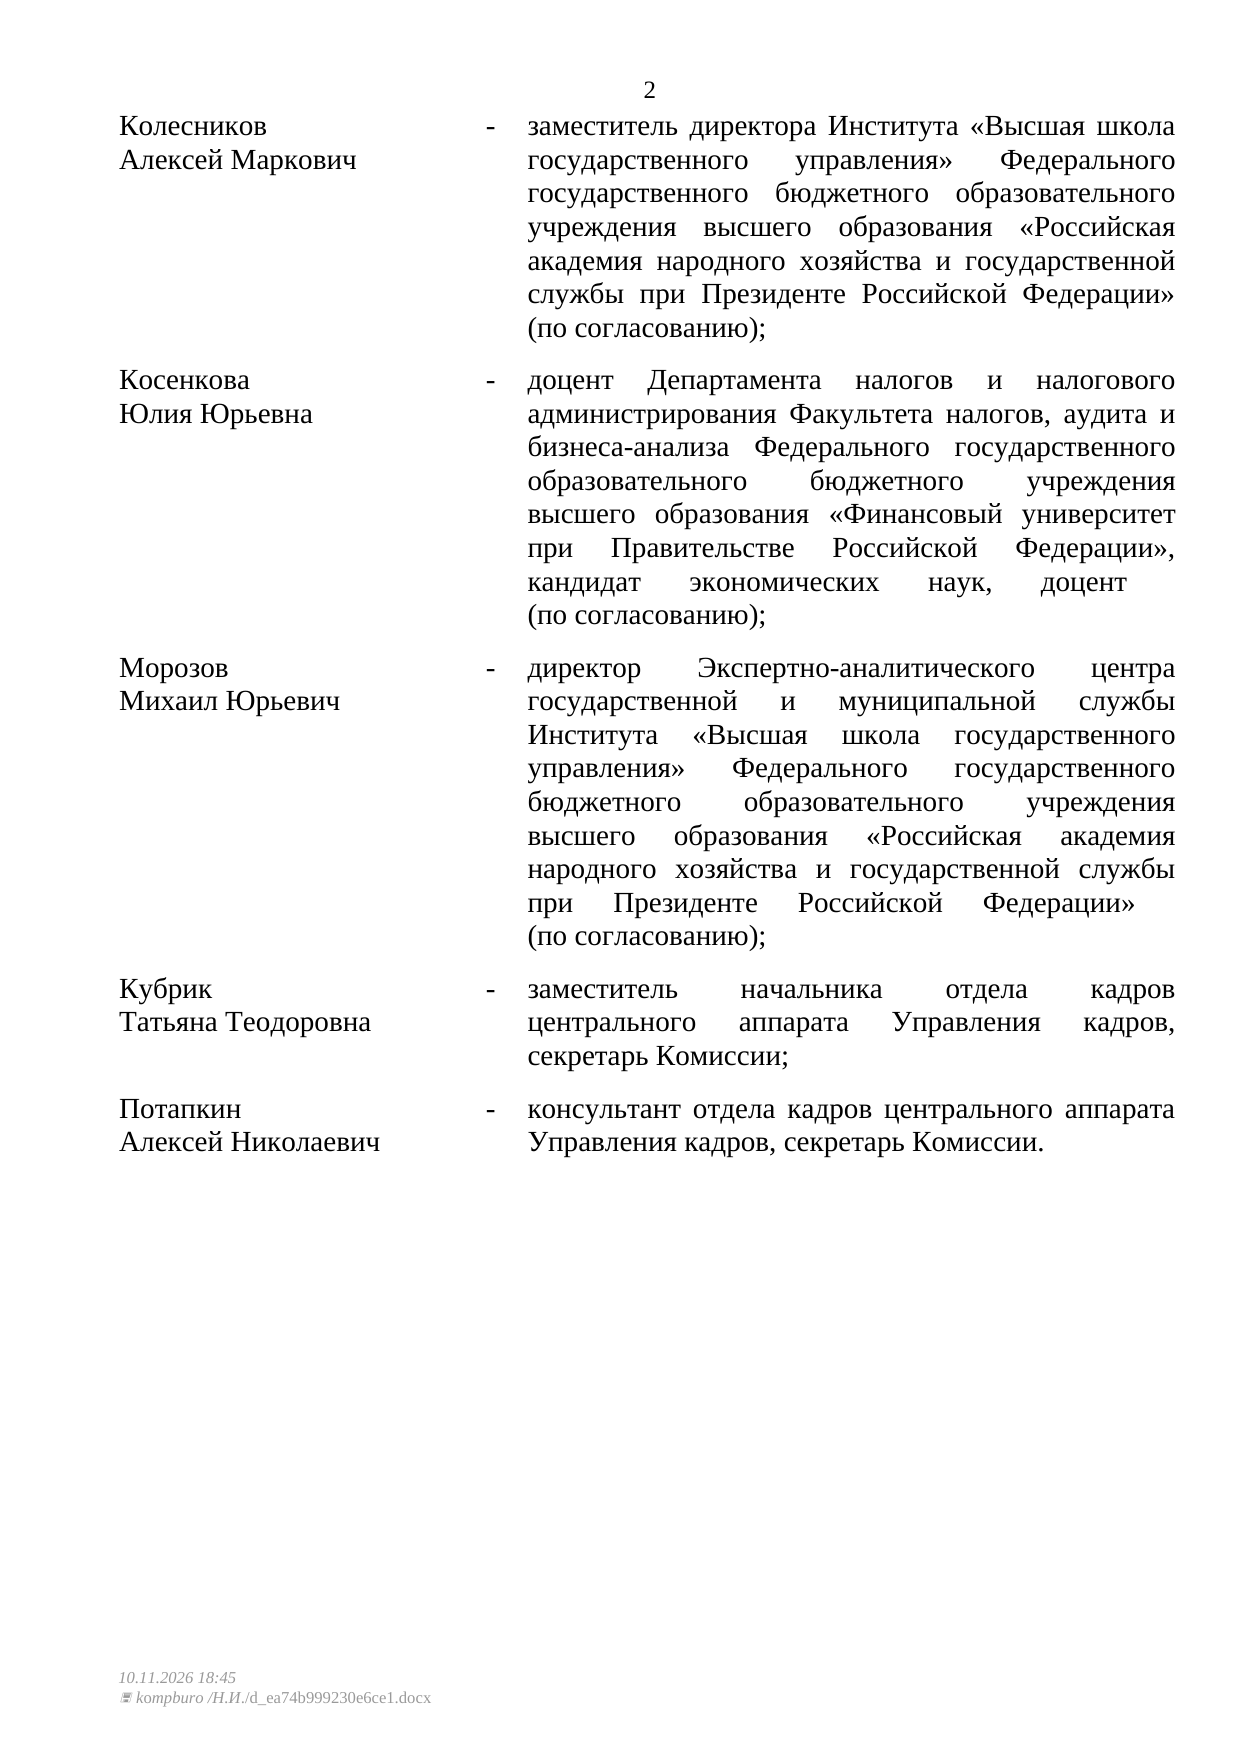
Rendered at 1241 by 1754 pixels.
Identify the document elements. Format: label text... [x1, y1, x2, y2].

table_cell заместитель начальника отдела кадров центрального аппарата Управления кадров, секретарь Комиссии; [516, 971, 1187, 1091]
table_cell консультант отдела кадров центрального аппарата Управления кадров, секретарь Комиссии. [516, 1091, 1187, 1191]
table_cell Кубрик Татьяна Теодоровна [108, 971, 474, 1091]
table_cell Колесников Алексей Маркович [108, 109, 474, 362]
table_cell - [474, 109, 516, 362]
table_cell - [474, 363, 516, 650]
table_cell - [474, 650, 516, 971]
table_cell Морозов Михаил Юрьевич [108, 650, 474, 971]
table_cell доцент Департамента налогов и налогового администрирования Факультета налогов, аудита и бизнеса-анализа Федерального государственного образовательного бюджетного учреждения высшего образования «Финансовый университет при Правительстве Российской Федерации», кандидат экономических наук, доцент (по согласованию); [516, 363, 1187, 650]
table_cell - [474, 971, 516, 1091]
table_cell Косенкова Юлия Юрьевна [108, 363, 474, 650]
table_cell заместитель директора Института «Высшая школа государственного управления» Федерального государственного бюджетного образовательного учреждения высшего образования «Российская академия народного хозяйства и государственной службы при Президенте Российской Федерации» (по согласованию); [516, 109, 1187, 362]
table_cell - [474, 1091, 516, 1191]
table_cell директор Экспертно-аналитического центра государственной и муниципальной службы Института «Высшая школа государственного управления» Федерального государственного бюджетного образовательного учреждения высшего образования «Российская академия народного хозяйства и государственной службы при Президенте Российской Федерации» (по согласованию); [516, 650, 1187, 971]
table_cell Потапкин Алексей Николаевич [108, 1091, 474, 1191]
